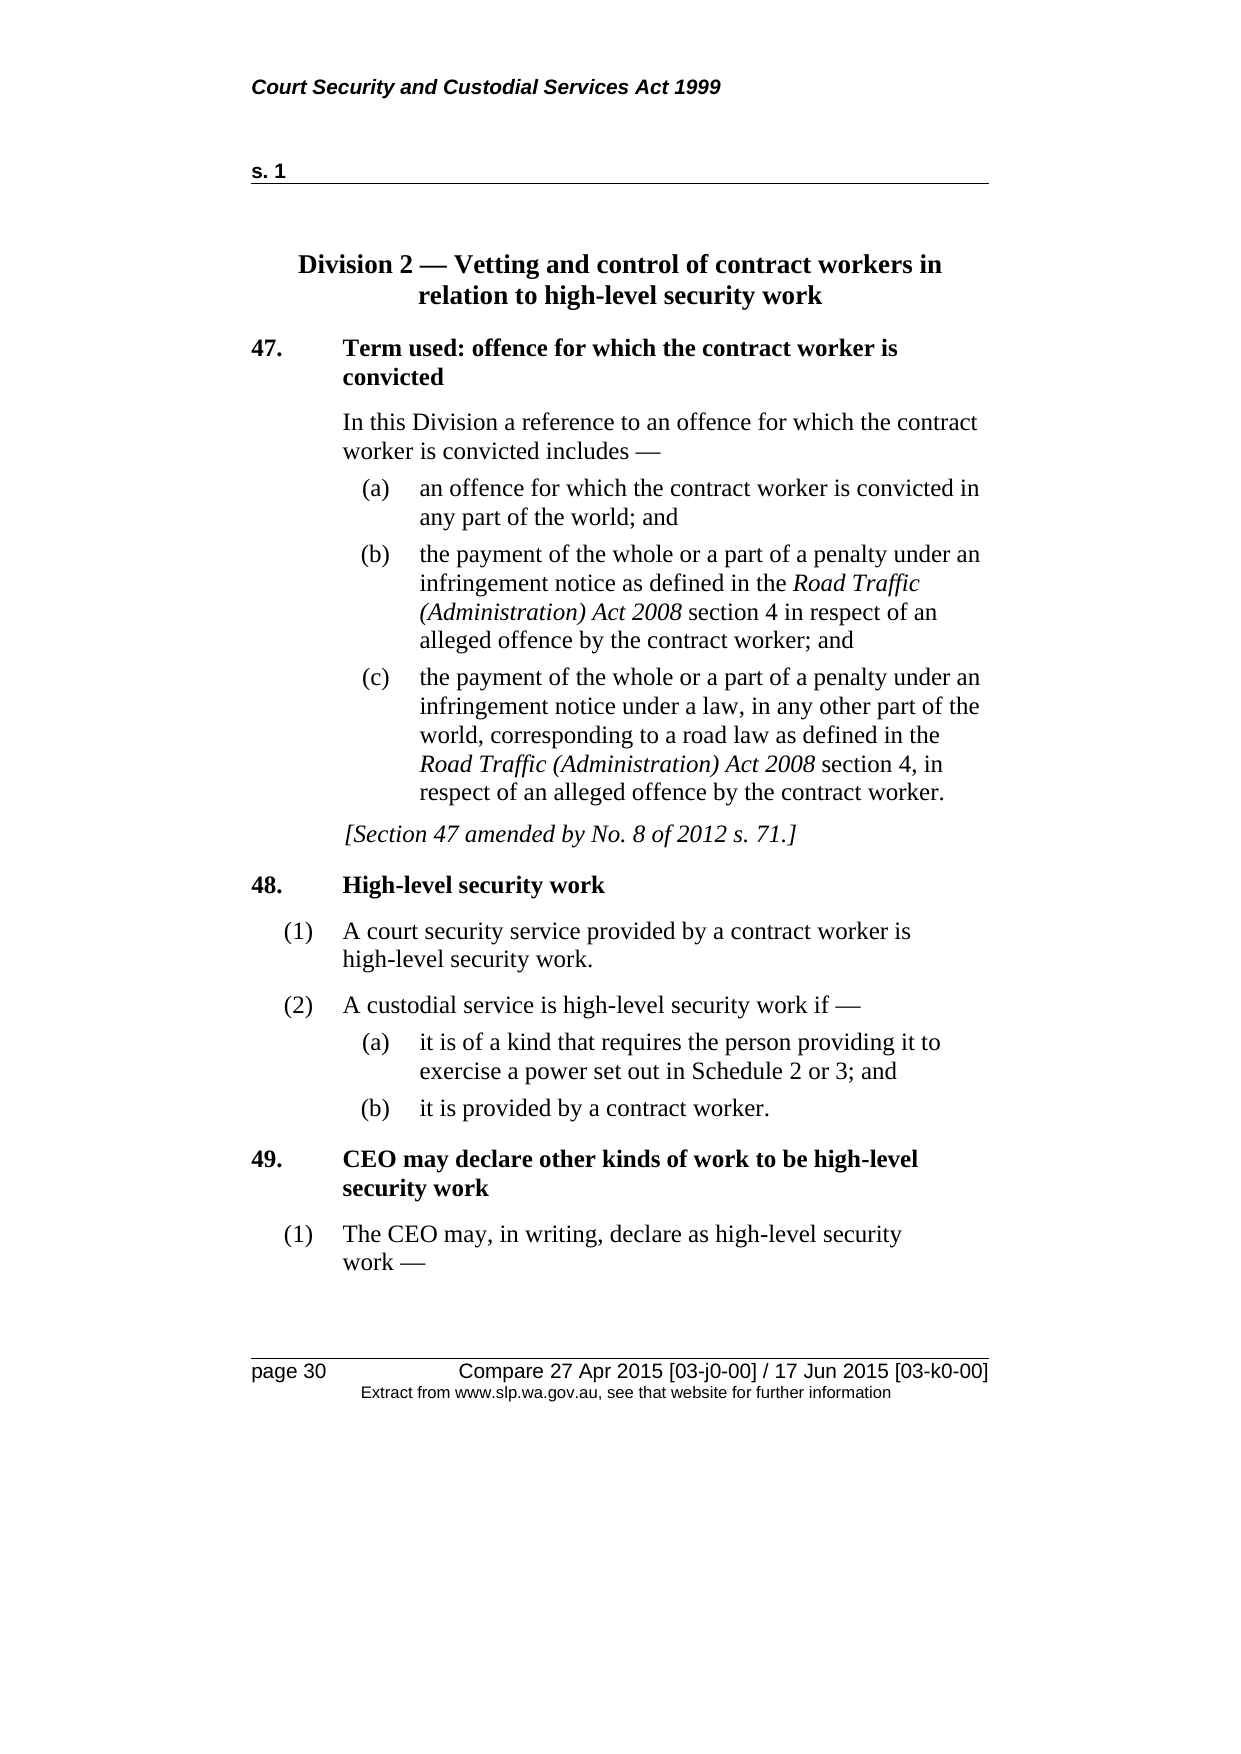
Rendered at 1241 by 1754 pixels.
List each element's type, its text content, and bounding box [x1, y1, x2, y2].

text (a) an offence for which the contract worker is convicted in any part of the world; and [251, 473, 989, 531]
text (2) A custodial service is high-level security work if — [251, 990, 989, 1019]
text (1) The CEO may, in writing, declare as high-level security work — [251, 1219, 989, 1276]
text (b) it is provided by a contract worker. [251, 1093, 989, 1122]
subtitle Division 2 — Vetting and control of contract workers in relation to high-level security work [251, 248, 989, 310]
text (b) the payment of the whole or a part of a penalty under an infringement notice as defined in the Road Traffic (Administration) Act 2008 section 4 in respect of an alleged offence by the contract worker; and [251, 539, 989, 654]
subtitle 49. CEO may declare other kinds of work to be high-level security work [251, 1144, 989, 1202]
subtitle 48. High-level security work [251, 870, 989, 899]
text [Section 47 amended by No. 8 of 2012 s. 71.] [251, 819, 989, 847]
text (c) the payment of the whole or a part of a penalty under an infringement notice under a law, in any other part of the world, corresponding to a road law as defined in the Road Traffic (Administration) Act 2008 section 4, in respect of an alleged offence by the contract worker. [251, 662, 989, 806]
text (a) it is of a kind that requires the person providing it to exercise a power set out in Schedule 2 or 3; and [251, 1027, 989, 1084]
text (1) A court security service provided by a contract worker is high-level security work. [251, 916, 989, 973]
subtitle 47. Term used: offence for which the contract worker is convicted [251, 333, 989, 391]
text In this Division a reference to an offence for which the contract worker is convicted includes — [251, 407, 989, 465]
